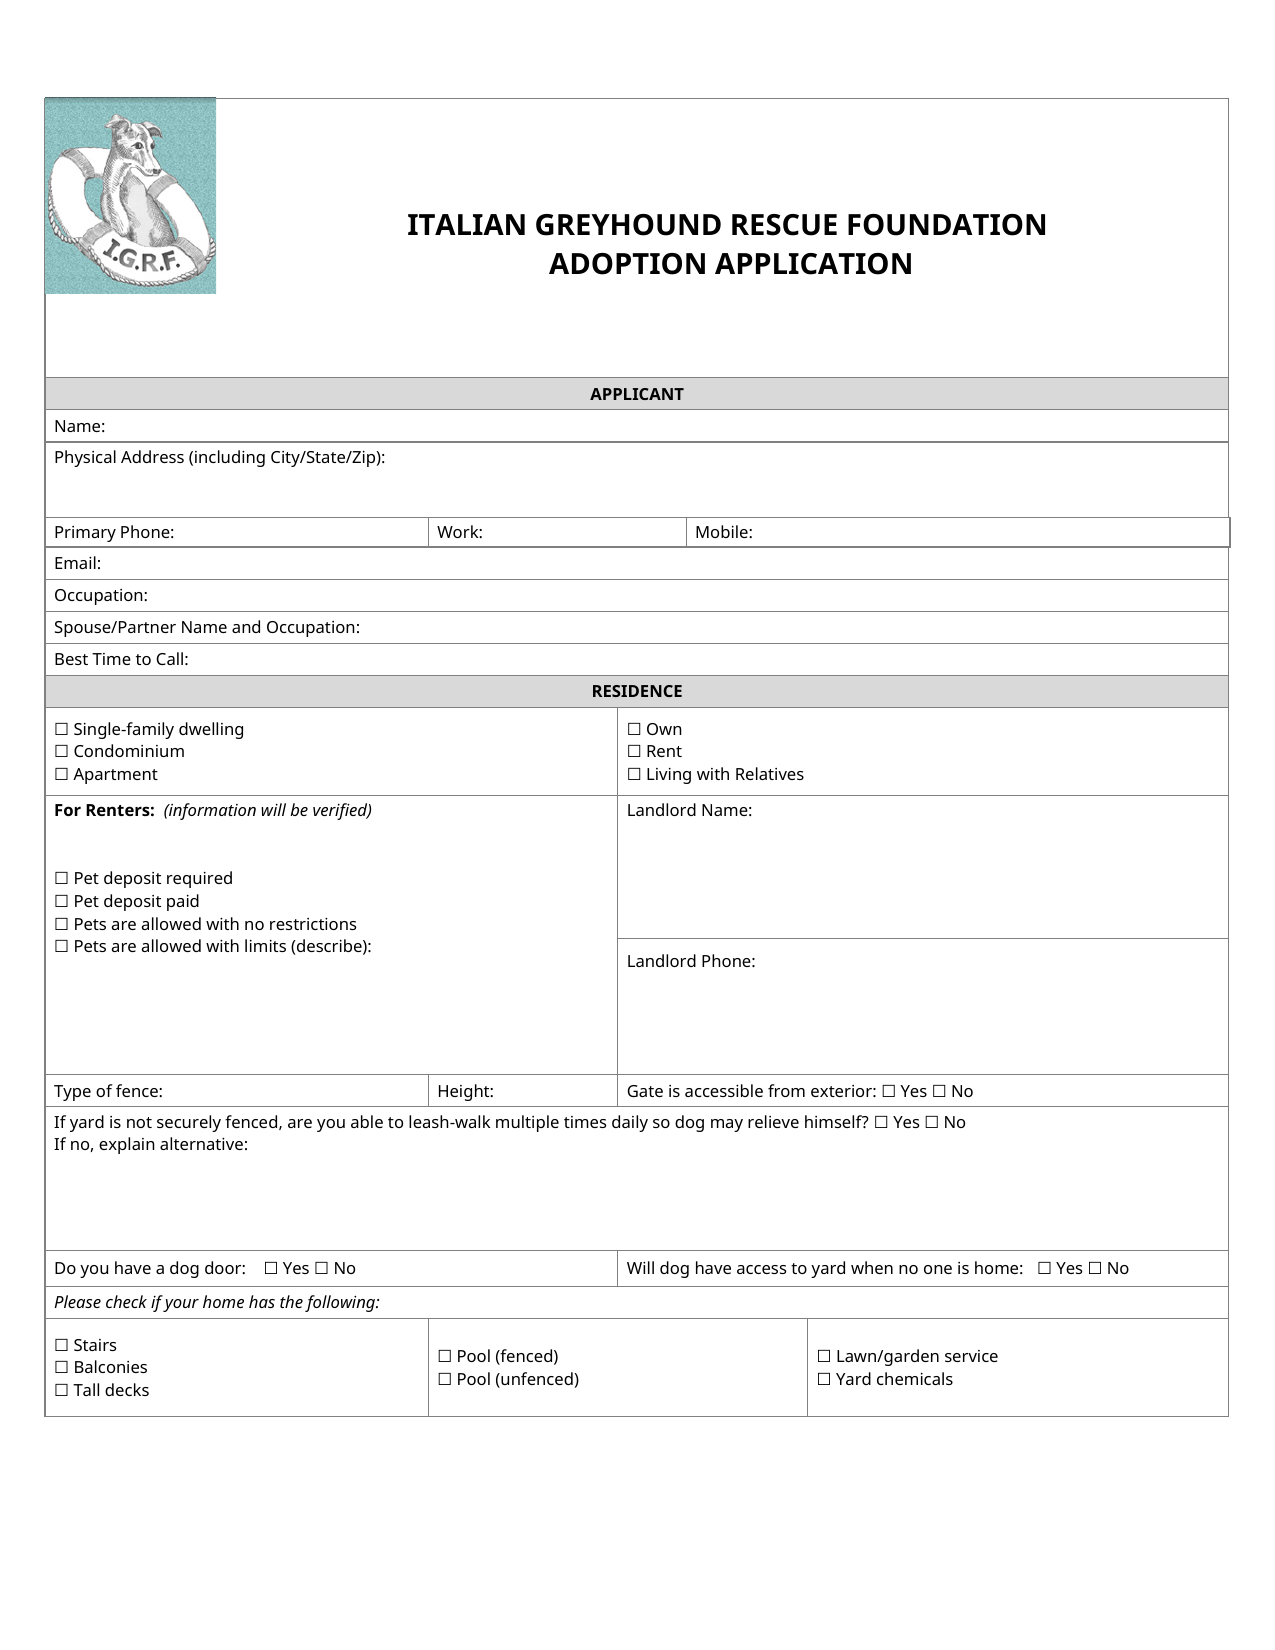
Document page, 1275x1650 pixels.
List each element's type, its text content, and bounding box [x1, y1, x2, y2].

table_cell For Renters: (information will be verified) Pet deposit required Pet deposit paid Pets are allowed with no restrictions Pets are allowed with limits (describe): [46, 796, 617, 1074]
table_cell Work: [429, 518, 686, 546]
table_cell Single-family dwelling Condominium Apartment [46, 708, 617, 794]
table_cell Will dog have access to yard when no one is home: Yes No [618, 1251, 1228, 1286]
table_cell Stairs Balconies Tall decks [46, 1319, 428, 1416]
table_cell Best Time to Call: [46, 644, 1228, 675]
table_cell Height: [429, 1075, 617, 1106]
table_cell RESIDENCE [46, 676, 1228, 707]
table_cell Email: [46, 548, 1228, 578]
table_cell Please check if your home has the following: [46, 1287, 1228, 1318]
table_cell Spouse/Partner Name and Occupation: [46, 612, 1228, 643]
table_cell Do you have a dog door: Yes No [46, 1251, 617, 1286]
table_cell Physical Address (including City/State/Zip): [46, 443, 1228, 517]
table_cell Mobile: [687, 518, 1229, 546]
picture [45, 97, 217, 294]
table_cell Occupation: [46, 580, 1228, 611]
table_cell Gate is accessible from exterior: Yes No [618, 1075, 1228, 1106]
table_cell Pool (fenced) Pool (unfenced) [429, 1319, 807, 1416]
table_cell Primary Phone: [46, 518, 428, 546]
table_cell Type of fence: [46, 1075, 428, 1106]
table_header Italian Greyhound Rescue Foundation ADOPTION APPLICATION [46, 99, 1228, 377]
table_cell Landlord Name: [618, 796, 1228, 938]
table_cell Applicant [46, 378, 1228, 409]
table_cell If yard is not securely fenced, are you able to leash-walk multiple times daily so dog may relieve himself? Yes No If no, explain alternative: [46, 1107, 1228, 1249]
table_cell Landlord Phone: [618, 939, 1228, 1074]
table_cell Name: [46, 410, 1228, 441]
table_cell Own Rent Living with Relatives [618, 708, 1228, 794]
table_cell Lawn/garden service Yard chemicals [808, 1319, 1228, 1416]
